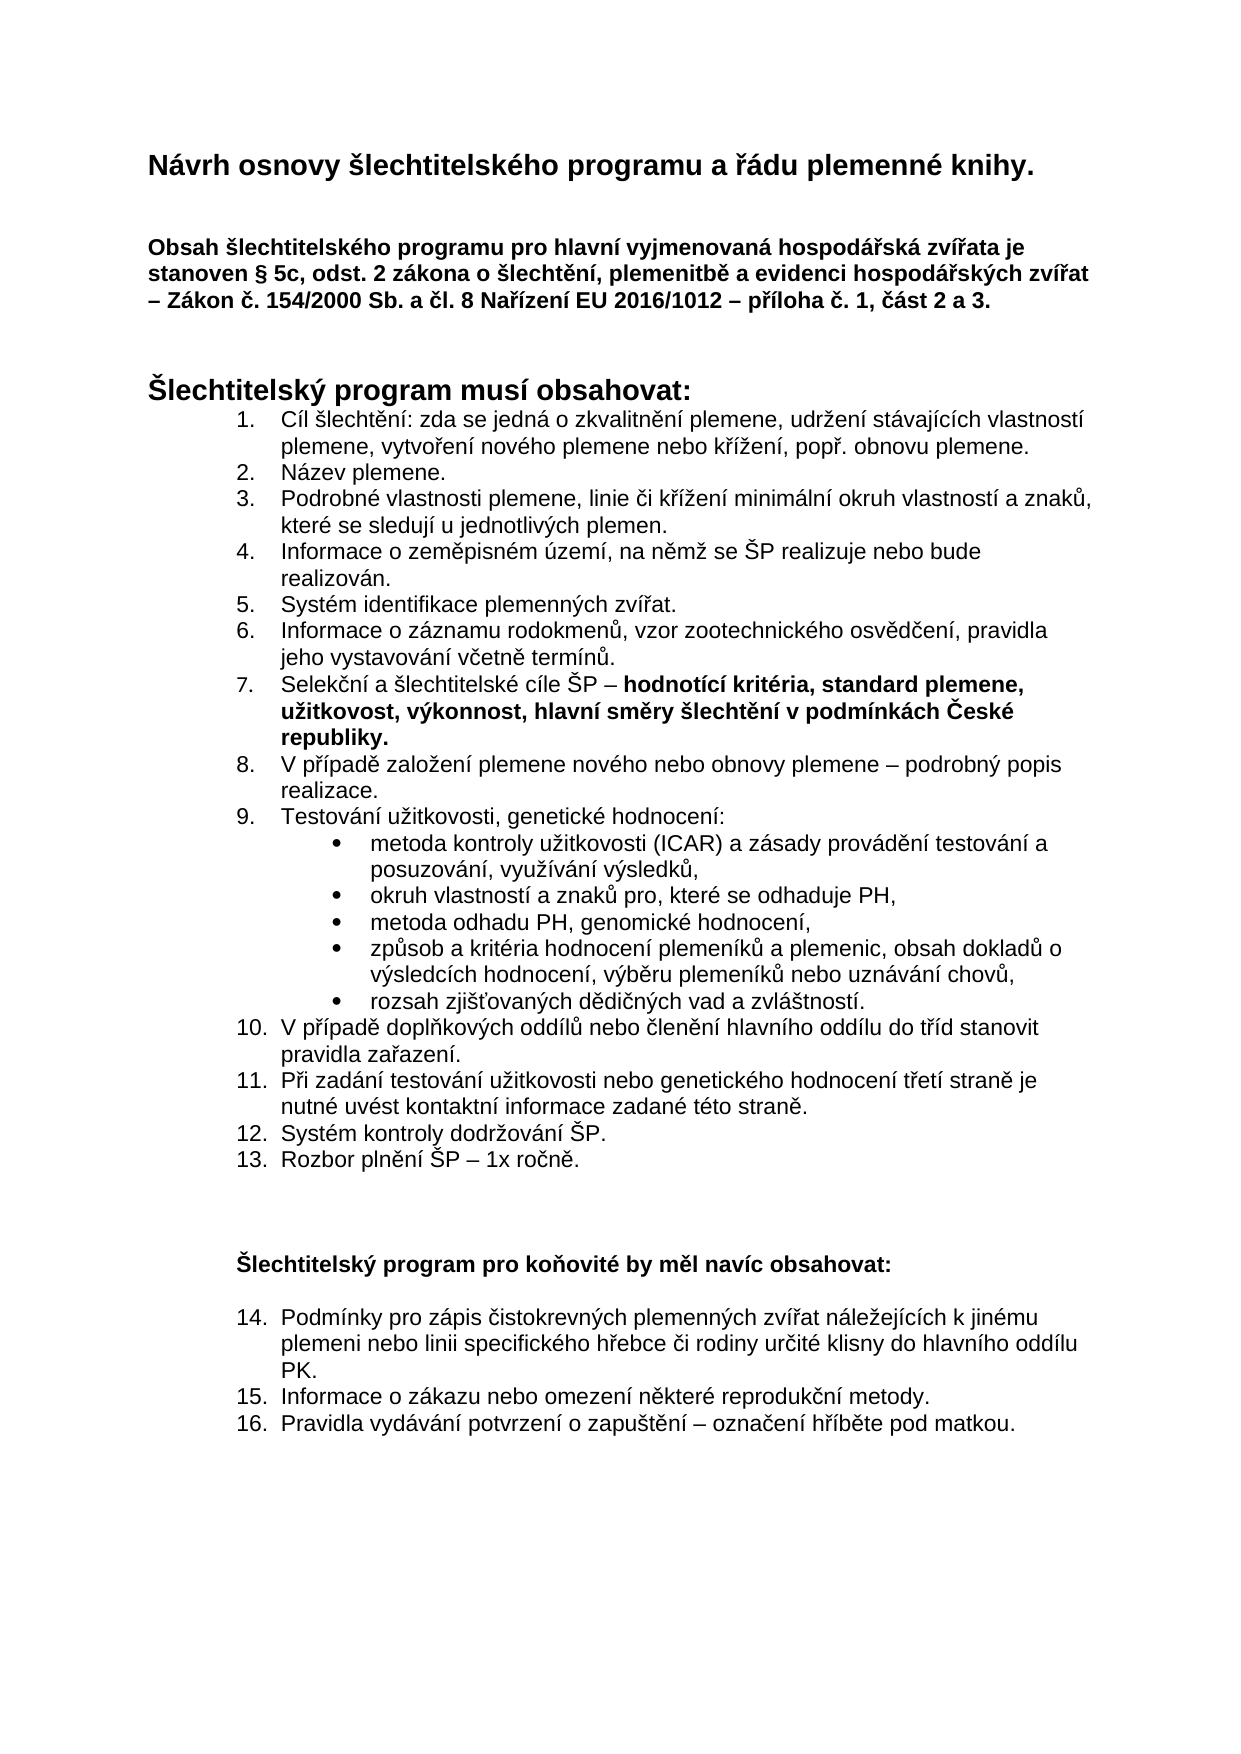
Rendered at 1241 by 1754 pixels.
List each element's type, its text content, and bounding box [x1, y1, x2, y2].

list Podrobné vlastnosti plemene, linie či křížení minimální okruh vlastností a znaků, které se sledují u jednotlivých plemen. [236, 485, 1093, 538]
text Obsah šlechtitelského programu pro hlavní vyjmenovaná hospodářská zvířata je stanoven § 5c, odst. 2 zákona o šlechtění, plemenitbě a evidenci hospodářských zvířat – Zákon č. 154/2000 Sb. a čl. 8 Nařízení EU 2016/1012 – příloha č. 1, část 2 a 3. [148, 234, 1093, 313]
list Informace o záznamu rodokmenů, vzor zootechnického osvědčení, pravidla jeho vystavování včetně termínů. [236, 617, 1093, 670]
list Cíl šlechtění: zda se jedná o zkvalitnění plemene, udržení stávajících vlastností plemene, vytvoření nového plemene nebo křížení, popř. obnovu plemene. [236, 406, 1093, 459]
list Systém kontroly dodržování ŠP. [236, 1119, 1093, 1146]
list Podmínky pro zápis čistokrevných plemenných zvířat náležejících k jinému plemeni nebo linii specifického hřebce či rodiny určité klisny do hlavního oddílu PK. [236, 1304, 1093, 1383]
list metoda odhadu PH, genomické hodnocení, [333, 909, 1093, 935]
list V případě doplňkových oddílů nebo členění hlavního oddílu do tříd stanovit pravidla zařazení. [236, 1014, 1093, 1067]
list Selekční a šlechtitelské cíle ŠP – hodnotící kritéria, standard plemene, užitkovost, výkonnost, hlavní směry šlechtění v podmínkách České republiky. [236, 670, 1093, 751]
list způsob a kritéria hodnocení plemeníků a plemenic, obsah dokladů o výsledcích hodnocení, výběru plemeníků nebo uznávání chovů, [333, 935, 1093, 988]
list Informace o zeměpisném území, na němž se ŠP realizuje nebo bude realizován. [236, 538, 1093, 591]
list Testování užitkovosti, genetické hodnocení: [236, 803, 1093, 830]
list metoda kontroly užitkovosti (ICAR) a zásady provádění testování a posuzování, využívání výsledků, [333, 830, 1093, 882]
list Informace o zákazu nebo omezení některé reprodukční metody. [236, 1383, 1093, 1409]
list Rozbor plnění ŠP – 1x ročně. [236, 1146, 1093, 1172]
text Návrh osnovy šlechtitelského programu a řádu plemenné knihy. [148, 148, 1093, 181]
list V případě založení plemene nového nebo obnovy plemene – podrobný popis realizace. [236, 751, 1093, 803]
text Šlechtitelský program musí obsahovat: [148, 373, 1093, 406]
list okruh vlastností a znaků pro, které se odhaduje PH, [333, 882, 1093, 909]
list Šlechtitelský program pro koňovité by měl navíc obsahovat: [236, 1251, 1093, 1278]
list Název plemene. [236, 459, 1093, 485]
list Systém identifikace plemenných zvířat. [236, 591, 1093, 617]
list Při zadání testování užitkovosti nebo genetického hodnocení třetí straně je nutné uvést kontaktní informace zadané této straně. [236, 1067, 1093, 1119]
list Pravidla vydávání potvrzení o zapuštění – označení hříběte pod matkou. [236, 1409, 1093, 1436]
list rozsah zjišťovaných dědičných vad a zvláštností. [333, 988, 1093, 1014]
